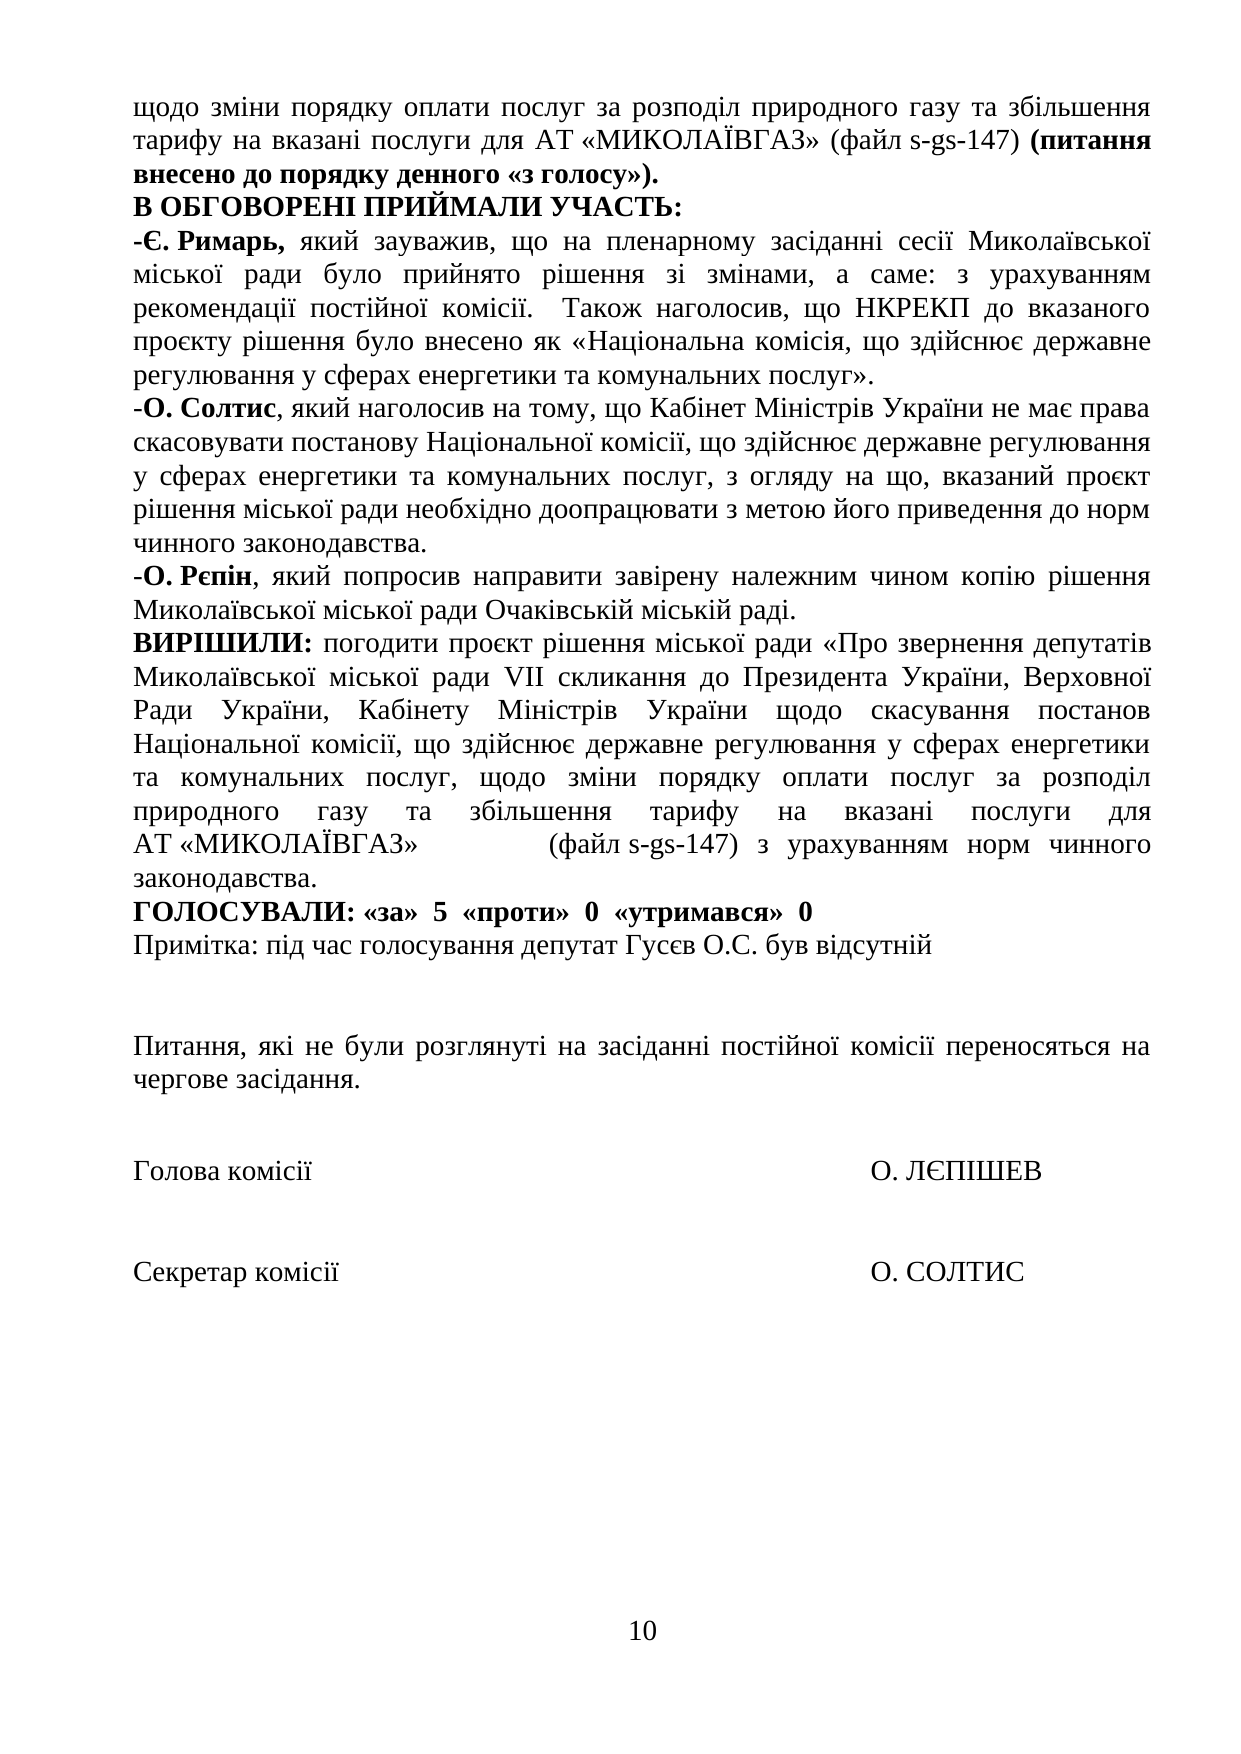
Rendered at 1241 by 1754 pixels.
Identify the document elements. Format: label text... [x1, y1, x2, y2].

text ГОЛОСУВАЛИ: «за» 5 «проти» 0 «утримався» 0 [133, 894, 1152, 927]
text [133, 89, 1152, 189]
text Голова комісії О. ЛЄПІШЕВ [133, 1153, 1152, 1187]
text Питання, які не були розглянуті на засіданні постійної комісії переносяться на чергове засідання. [133, 1028, 1152, 1095]
text -Є. Римарь, який зауважив, що на пленарному засіданні сесії Миколаївської міської ради було прийнято рішення зі змінами, а саме: з урахуванням рекомендації постійної комісії. Також наголосив, що НКРЕКП до вказаного проєкту рішення було внесено як «Національна комісія, що здійснює державне регулювання у сферах енергетики та комунальних послуг». [133, 323, 1152, 391]
text ВИРІШИЛИ: погодити проєкт рішення міської ради «Про звернення депутатів Миколаївської міської ради VII скликання до Президента України, Верховної Ради України, Кабінету Міністрів України щодо скасування постанов Національної комісії, що здійснює державне регулювання у сферах енергетики та комунальних послуг, щодо зміни порядку оплати послуг за розподіл природного газу та збільшення тарифу на вказані послуги для АТ «МИКОЛАЇВГАЗ» (файл s-gs-147) з урахуванням норм чинного законодавства. [133, 625, 1152, 894]
text Секретар комісії О. СОЛТИС [133, 1187, 1152, 1288]
text В ОБГОВОРЕНІ ПРИЙМАЛИ УЧАСТЬ: [133, 189, 1152, 223]
text -О. Рєпін, який попросив направити завірену належним чином копію рішення Миколаївської міської ради Очаківській міській раді. [133, 558, 1152, 625]
text Примітка: під час голосування депутат Гусєв О.С. був відсутній [133, 927, 1152, 961]
text -О. Солтис, який наголосив на тому, що Кабінет Міністрів України не має права скасовувати постанову Національної комісії, що здійснює державне регулювання у сферах енергетики та комунальних послуг, з огляду на що, вказаний проєкт рішення міської ради необхідно доопрацювати з метою його приведення до норм чинного законодавства. [133, 391, 1152, 558]
